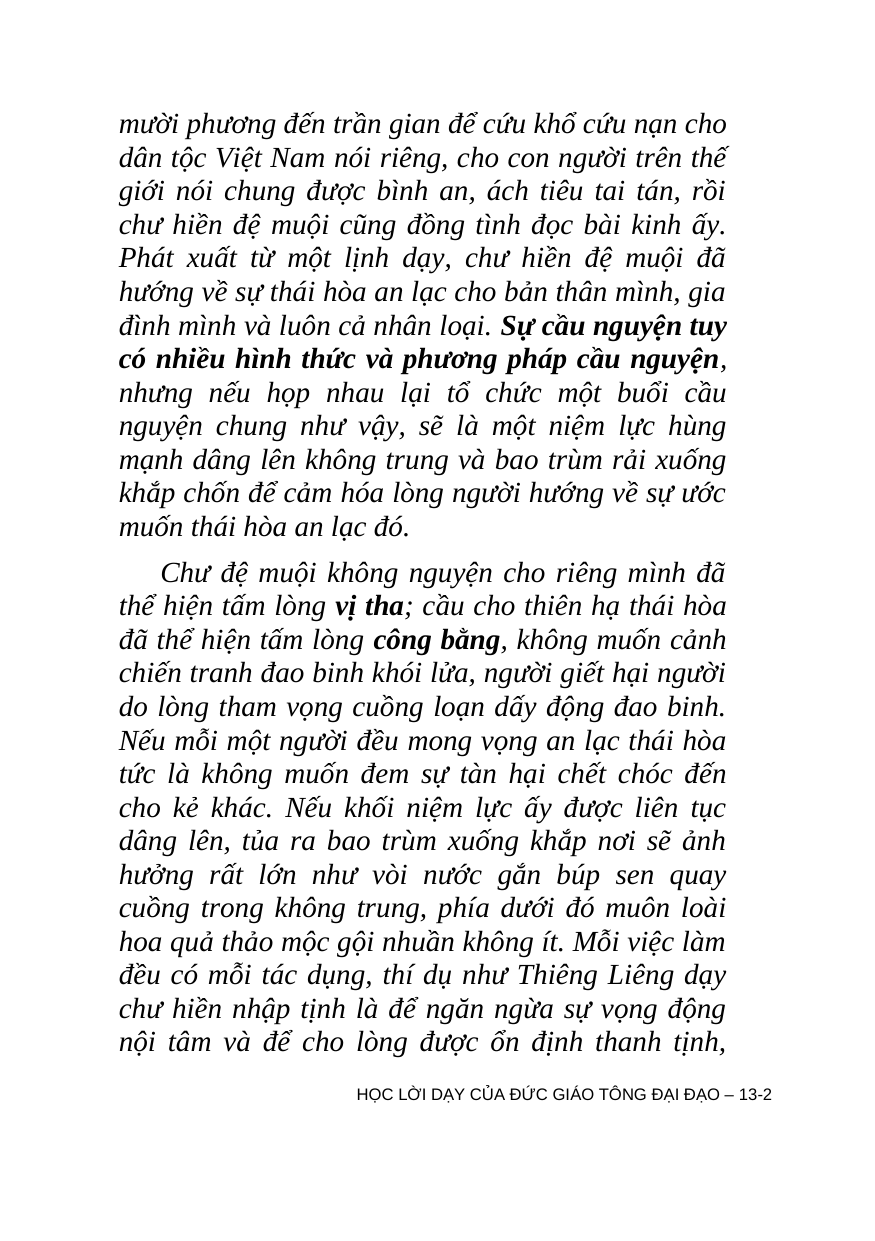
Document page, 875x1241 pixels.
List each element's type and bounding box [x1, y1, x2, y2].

text [118, 106, 727, 542]
text [118, 555, 727, 1058]
